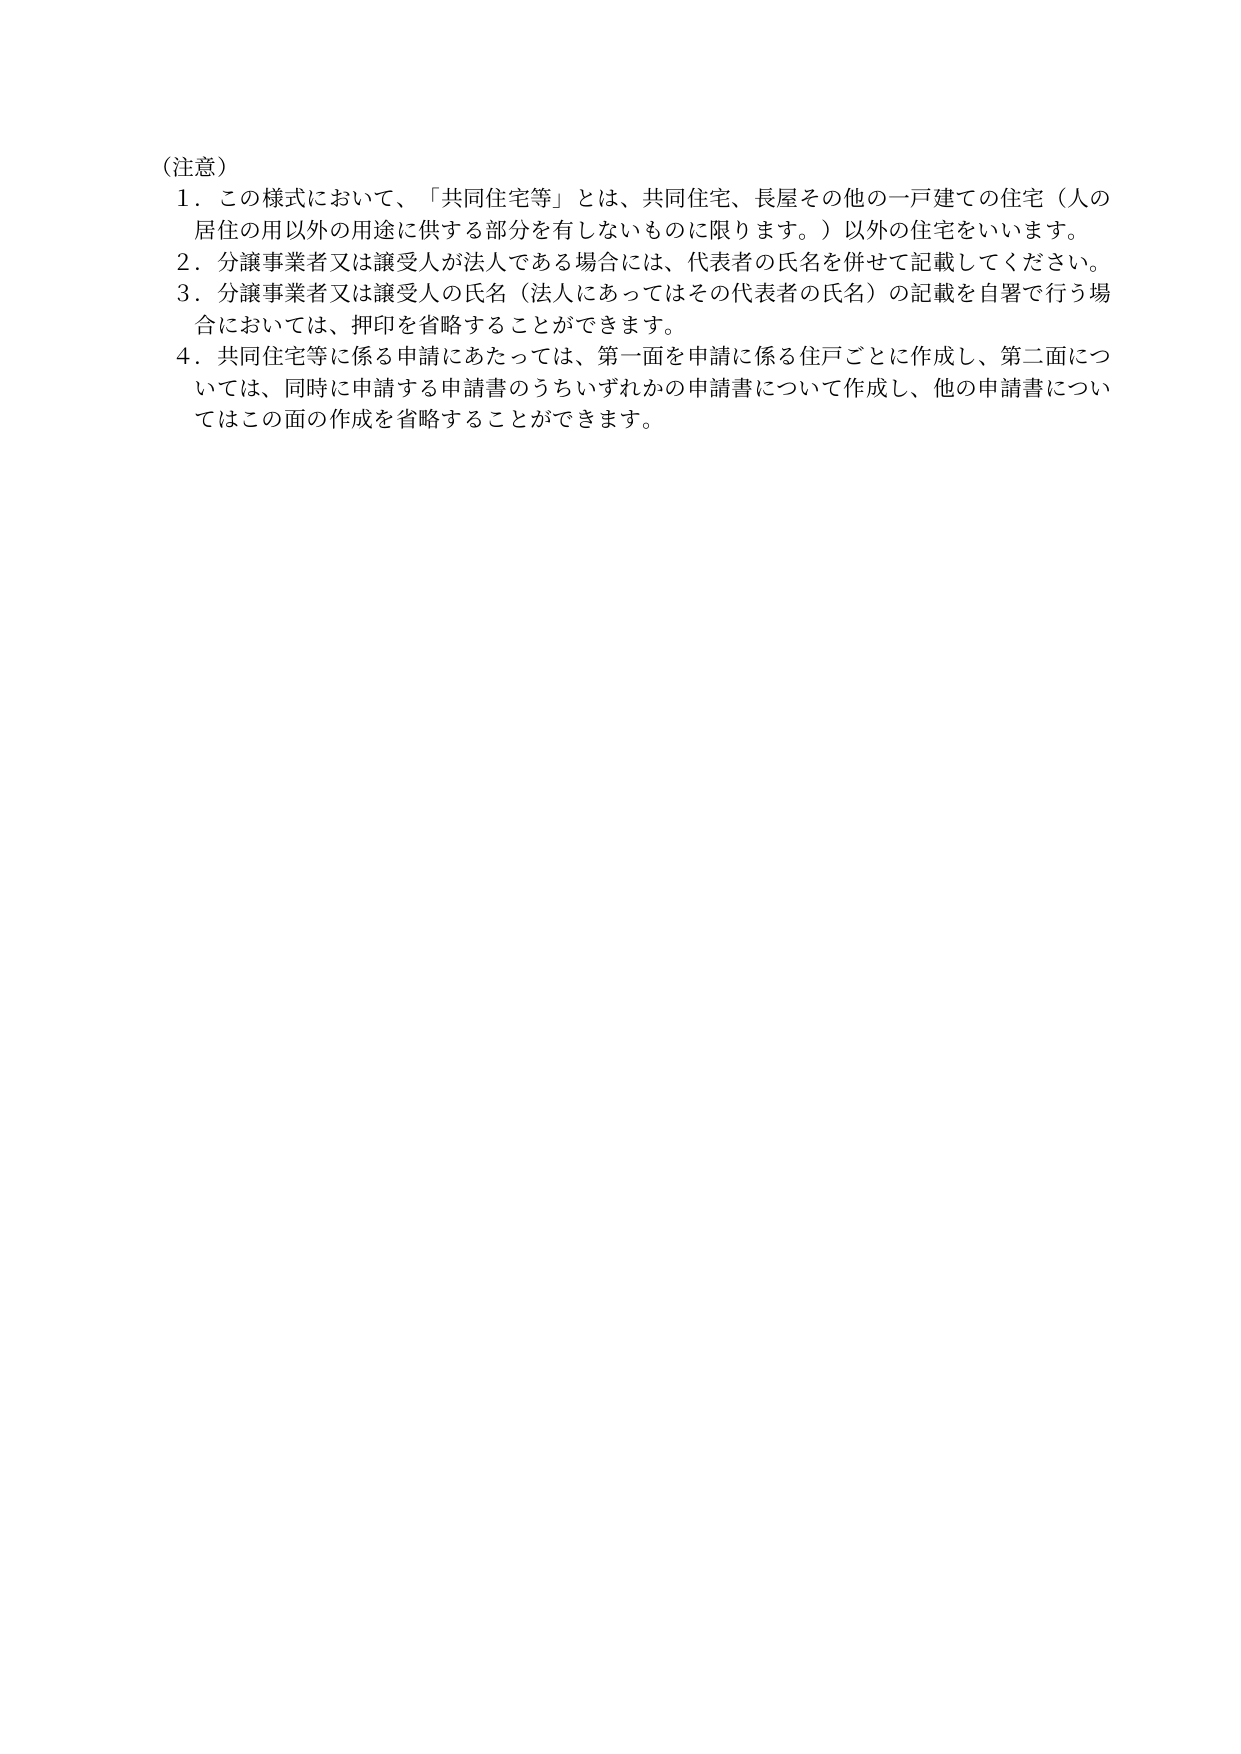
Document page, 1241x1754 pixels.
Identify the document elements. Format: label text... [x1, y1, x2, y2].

text ２．分譲事業者又は譲受人が法人である場合には、代表者の氏名を併せて記載してください。 [172, 245, 1113, 276]
text ４．共同住宅等に係る申請にあたっては、第一面を申請に係る住戸ごとに作成し、第二面については、同時に申請する申請書のうちいずれかの申請書について作成し、他の申請書についてはこの面の作成を省略することができます。 [172, 339, 1113, 434]
text （注意） [150, 150, 1113, 182]
text ３．分譲事業者又は譲受人の氏名（法人にあってはその代表者の氏名）の記載を自署で行う場合においては、押印を省略することができます。 [172, 276, 1113, 339]
text １．この様式において、「共同住宅等」とは、共同住宅、長屋その他の一戸建ての住宅（人の居住の用以外の用途に供する部分を有しないものに限ります。）以外の住宅をいいます。 [172, 182, 1113, 245]
